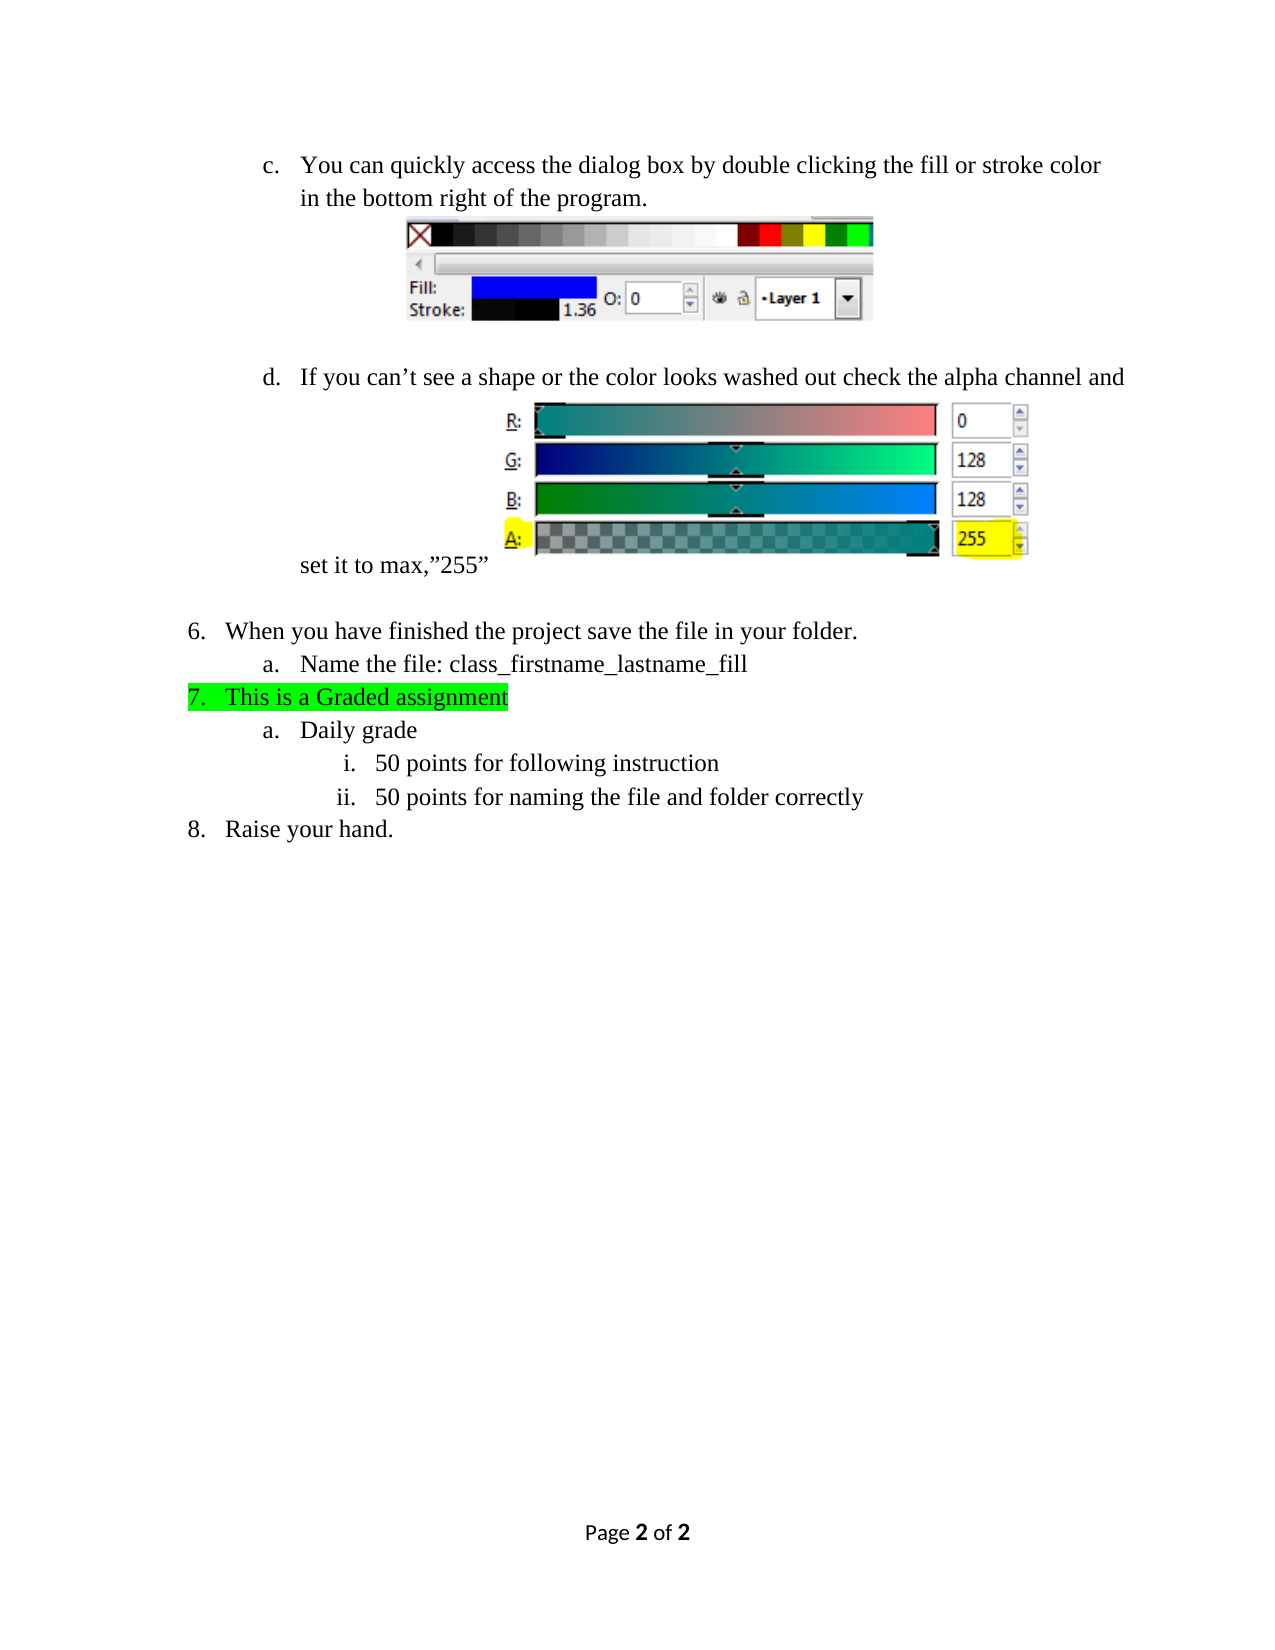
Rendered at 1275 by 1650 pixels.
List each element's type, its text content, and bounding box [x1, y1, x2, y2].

list 50 points for naming the file and folder correctly [356, 782, 1125, 810]
list Name the file: class_firstname_lastname_fill [262, 649, 1125, 678]
list 50 points for following instruction [356, 748, 1125, 777]
list This is a Graded assignment [187, 682, 1125, 711]
picture [494, 395, 1049, 574]
list Daily grade [262, 716, 1125, 744]
list Raise your hand. [187, 814, 1125, 843]
picture [300, 216, 874, 359]
list When you have finished the project save the file in your folder. [187, 616, 1125, 645]
